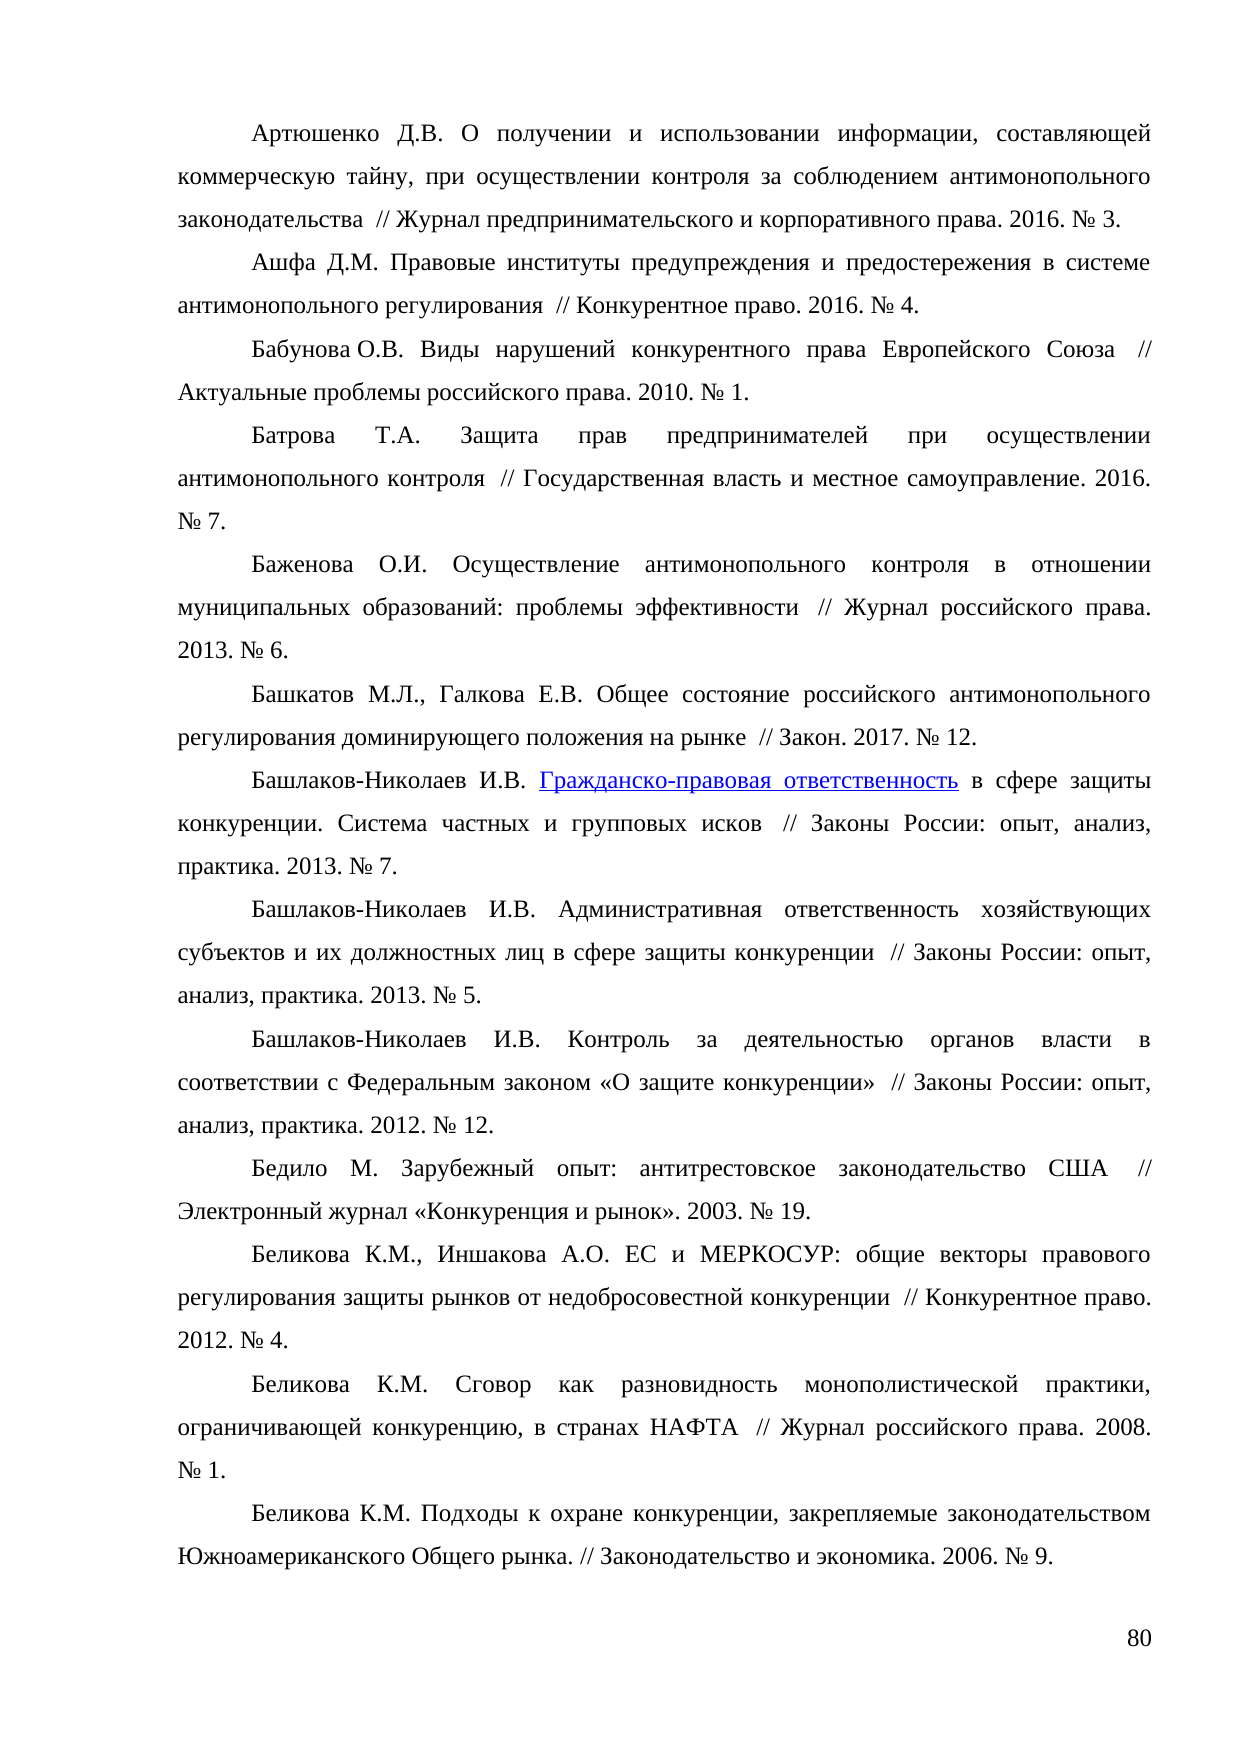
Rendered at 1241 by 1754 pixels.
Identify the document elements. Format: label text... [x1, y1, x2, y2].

text Беликова К.М., Иншакова А.О. ЕС и МЕРКОСУР: общие векторы правового регулирования защиты рынков от недобросовестной конкуренции // Конкурентное право. 2012. № 4. [177, 1239, 1152, 1354]
text Бабунова О.В. Виды нарушений конкурентного права Европейского Союза // Актуальные проблемы российского права. 2010. № 1. [177, 334, 1152, 406]
text Башлаков-Николаев И.В. Контроль за деятельностью органов власти в соответствии с Федеральным законом «О защите конкуренции» // Законы России: опыт, анализ, практика. 2012. № 12. [177, 1024, 1152, 1139]
text Баженова О.И. Осуществление антимонопольного контроля в отношении муниципальных образований: проблемы эффективности // Журнал российского права. 2013. № 6. [177, 549, 1152, 664]
text Беликова К.М. Сговор как разновидность монополистической практики, ограничивающей конкуренцию, в странах НАФТА // Журнал российского права. 2008. № 1. [177, 1369, 1152, 1484]
text Башлаков-Николаев И.В. Административная ответственность хозяйствующих субъектов и их должностных лиц в сфере защиты конкуренции // Законы России: опыт, анализ, практика. 2013. № 5. [177, 894, 1152, 1009]
text Батрова Т.А. Защита прав предпринимателей при осуществлении антимонопольного контроля // Государственная власть и местное самоуправление. 2016. № 7. [177, 420, 1152, 535]
text Бедило М. Зарубежный опыт: антитрестовское законодательство США // Электронный журнал «Конкуренция и рынок». 2003. № 19. [177, 1153, 1152, 1225]
text Башлаков-Николаев И.В. Гражданско-правовая ответственность в сфере защиты конкуренции. Система частных и групповых исков // Законы России: опыт, анализ, практика. 2013. № 7. [177, 765, 1152, 880]
text Башкатов М.Л., Галкова Е.В. Общее состояние российского антимонопольного регулирования доминирующего положения на рынке // Закон. 2017. № 12. [177, 679, 1152, 751]
text Беликова К.М. Подходы к охране конкуренции, закрепляемые законодательством Южноамериканского Общего рынка. // Законодательство и экономика. 2006. № 9. [177, 1498, 1152, 1570]
text Ашфа Д.М. Правовые институты предупреждения и предостережения в системе антимонопольного регулирования // Конкурентное право. 2016. № 4. [177, 247, 1152, 319]
text Артюшенко Д.В. О получении и использовании информации, составляющей коммерческую тайну, при осуществлении контроля за соблюдением антимонопольного законодательства // Журнал предпринимательского и корпоративного права. 2016. № 3. [177, 118, 1152, 233]
